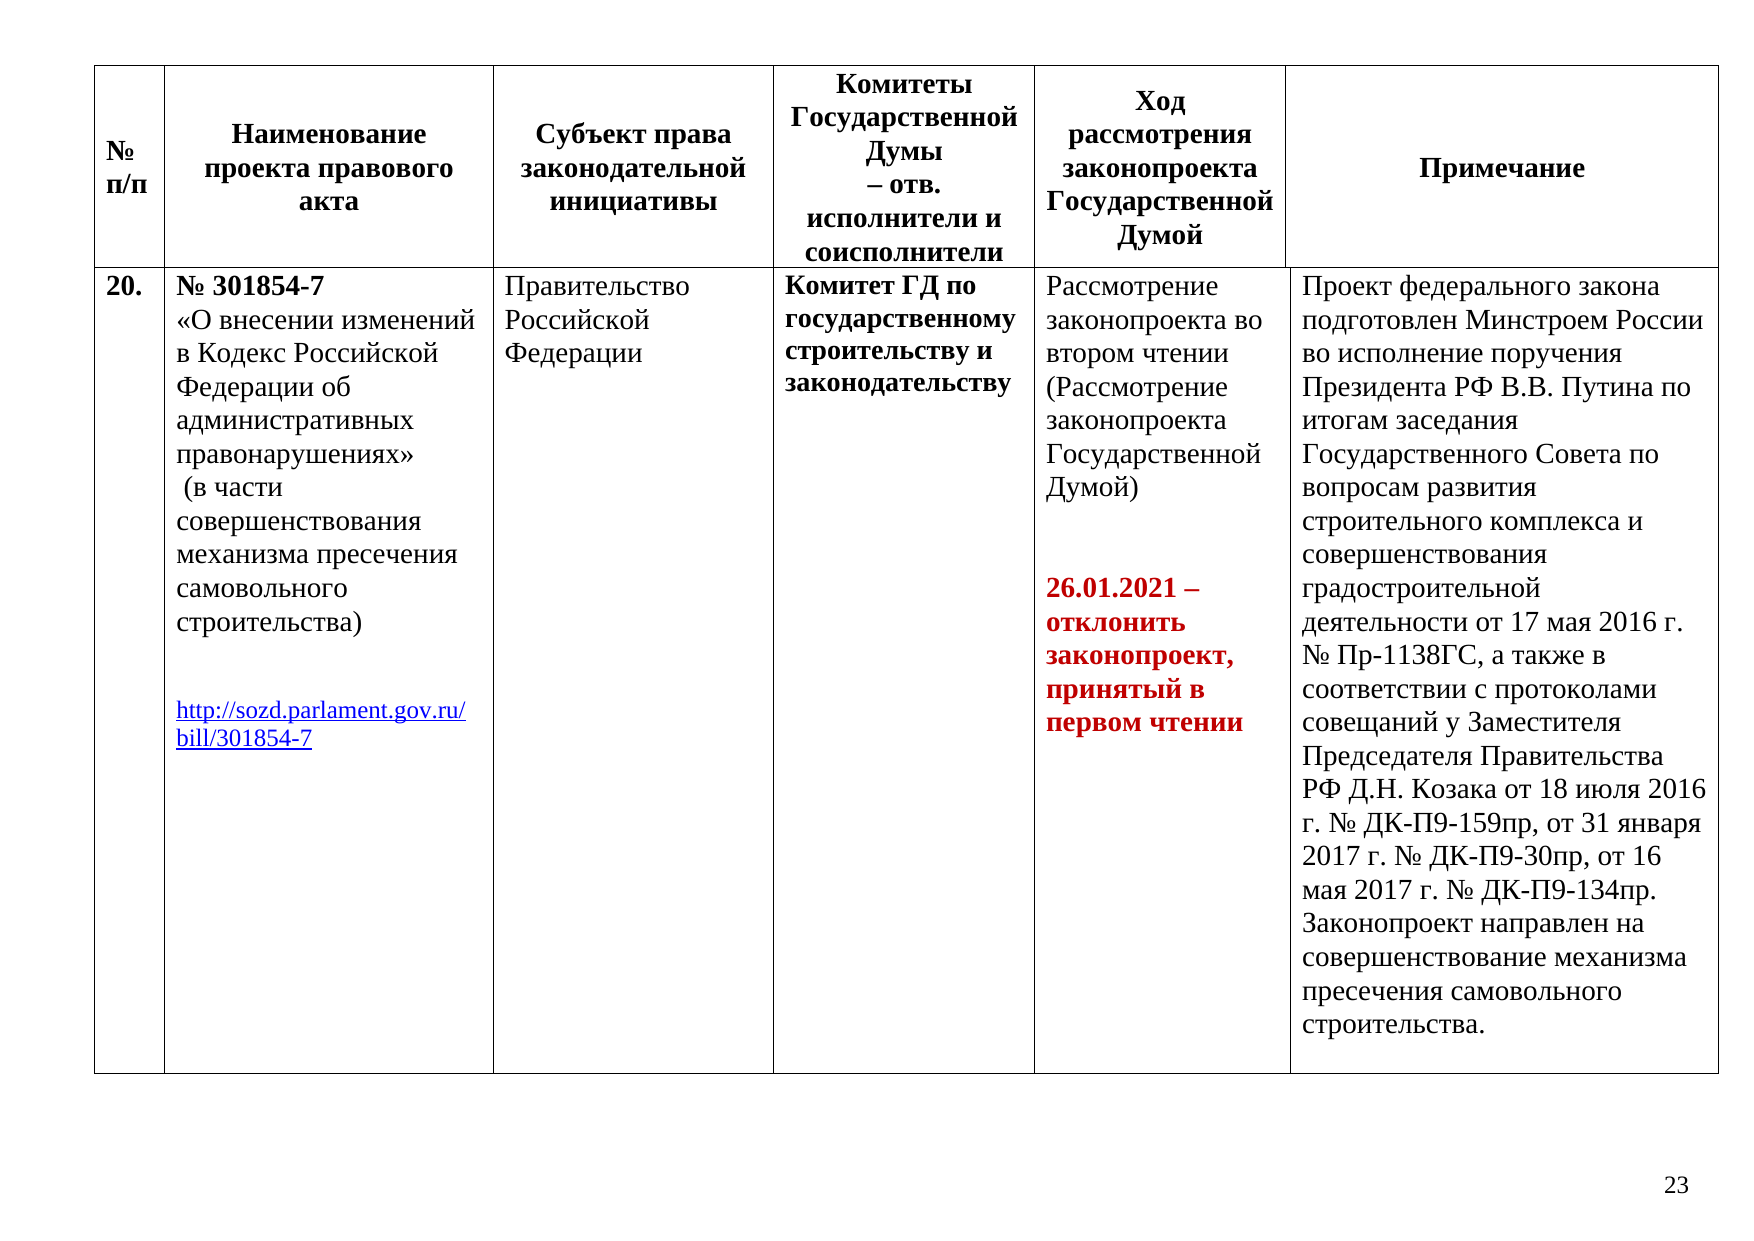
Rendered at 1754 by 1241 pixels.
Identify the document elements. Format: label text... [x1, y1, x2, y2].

table_header Примечание [1286, 66, 1718, 267]
table_cell № 301854-7 «О внесении изменений в Кодекс Российской Федерации об административных правонарушениях» (в части совершенствования механизма пресечения самовольного строительства) http://sozd.parlament.gov.ru/bill/301854-7 [165, 268, 493, 1073]
table_header Комитеты Государственной Думы – отв. исполнители и соисполнители [774, 66, 1034, 267]
table_cell [95, 268, 164, 1073]
table_header Наименование проекта правового акта [165, 66, 493, 267]
table_cell Правительство Российской Федерации [494, 268, 773, 1073]
table_cell Рассмотрение законопроекта во втором чтении (Рассмотрение законопроекта Государственной Думой) 26.01.2021 –  отклонить законопроект, принятый в первом чтении [1035, 268, 1290, 1073]
table_header № п/п [95, 66, 164, 267]
table_header Ход рассмотрения законопроекта Государственной Думой [1035, 66, 1285, 267]
table_cell Комитет ГД по государственному строительству и законодательству [774, 268, 1034, 1073]
table_header Субъект права законодательной инициативы [494, 66, 773, 267]
table_cell Проект федерального закона подготовлен Минстроем России во исполнение поручения Президента РФ В.В. Путина по итогам заседания Государственного Совета по вопросам развития строительного комплекса и совершенствования градостроительной деятельности от 17 мая 2016 г. № Пр-1138ГС, а также в соответствии c протоколами совещаний у Заместителя Председателя Правительства РФ Д.Н. Козака от 18 июля 2016 г. № ДК-П9-159пр, от 31 января 2017 г. № ДК-П9-30пр, от 16 мая 2017 г. № ДК-П9-134пр. Законопроект направлен на совершенствование механизма пресечения самовольного строительства. [1291, 268, 1718, 1073]
